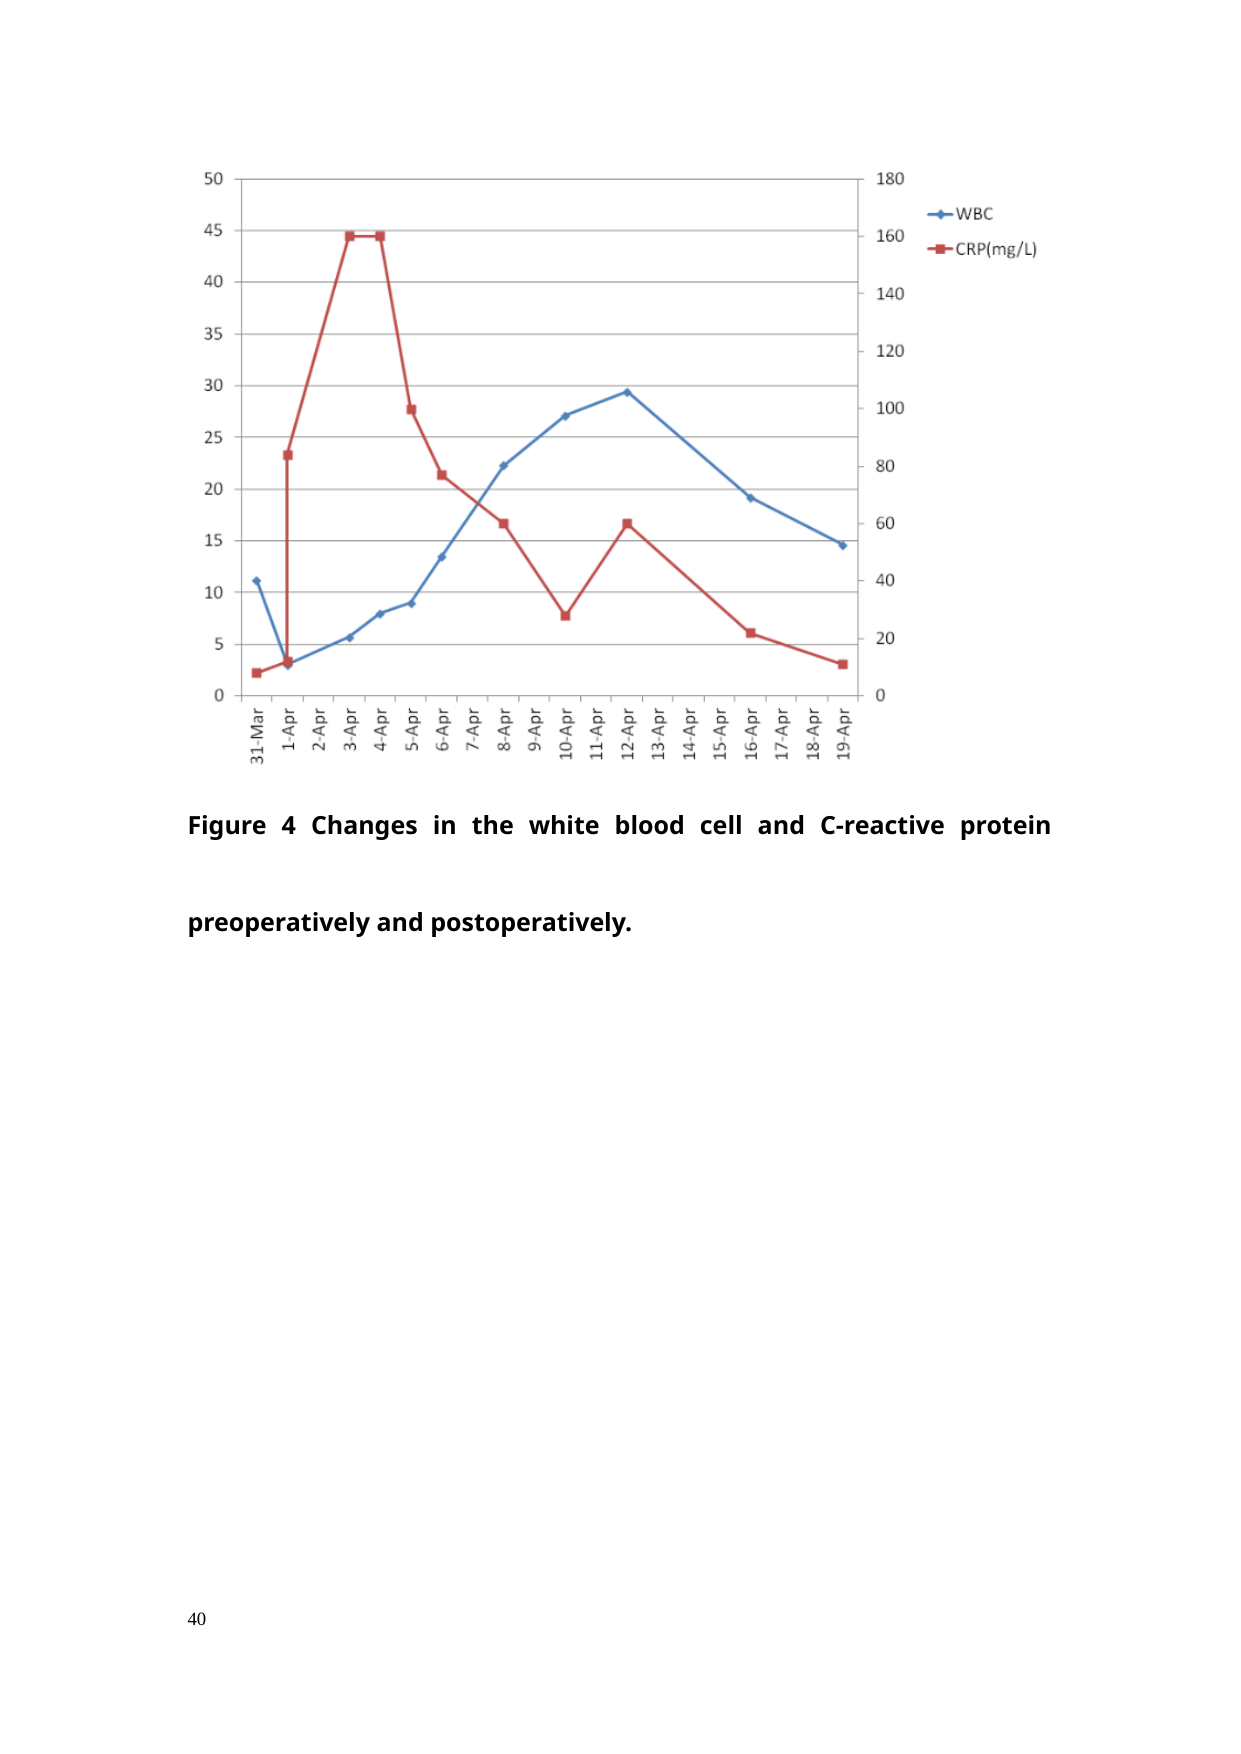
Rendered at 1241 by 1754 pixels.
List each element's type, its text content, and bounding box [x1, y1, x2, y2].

text Figure 4 Changes in the white blood cell and C-reactive protein preoperatively and postoperatively. [187, 792, 1053, 954]
picture [187, 162, 1053, 778]
